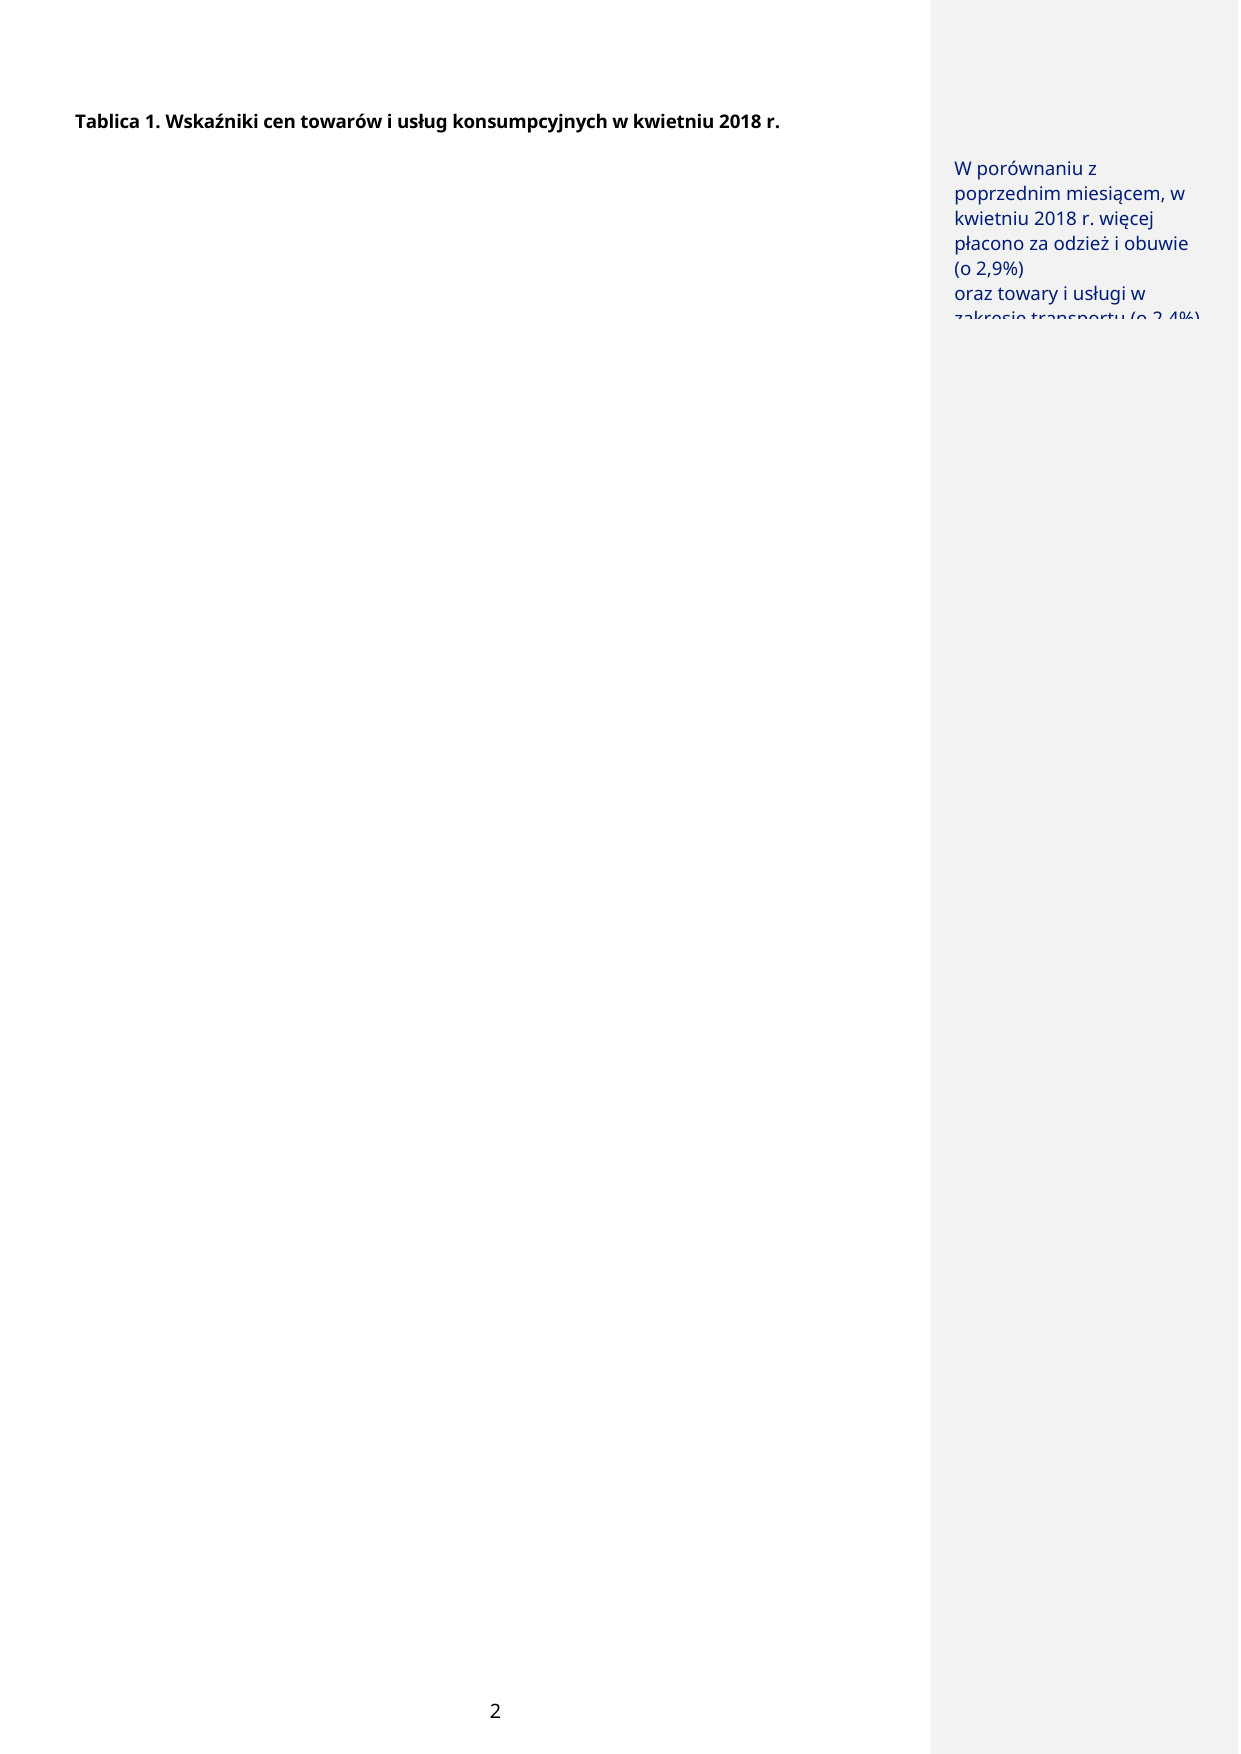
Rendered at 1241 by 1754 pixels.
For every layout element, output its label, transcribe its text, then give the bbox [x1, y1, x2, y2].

text Tablica 1. Wskaźniki cen towarów i usług konsumpcyjnych w kwietniu 2018 r. [75, 108, 915, 133]
